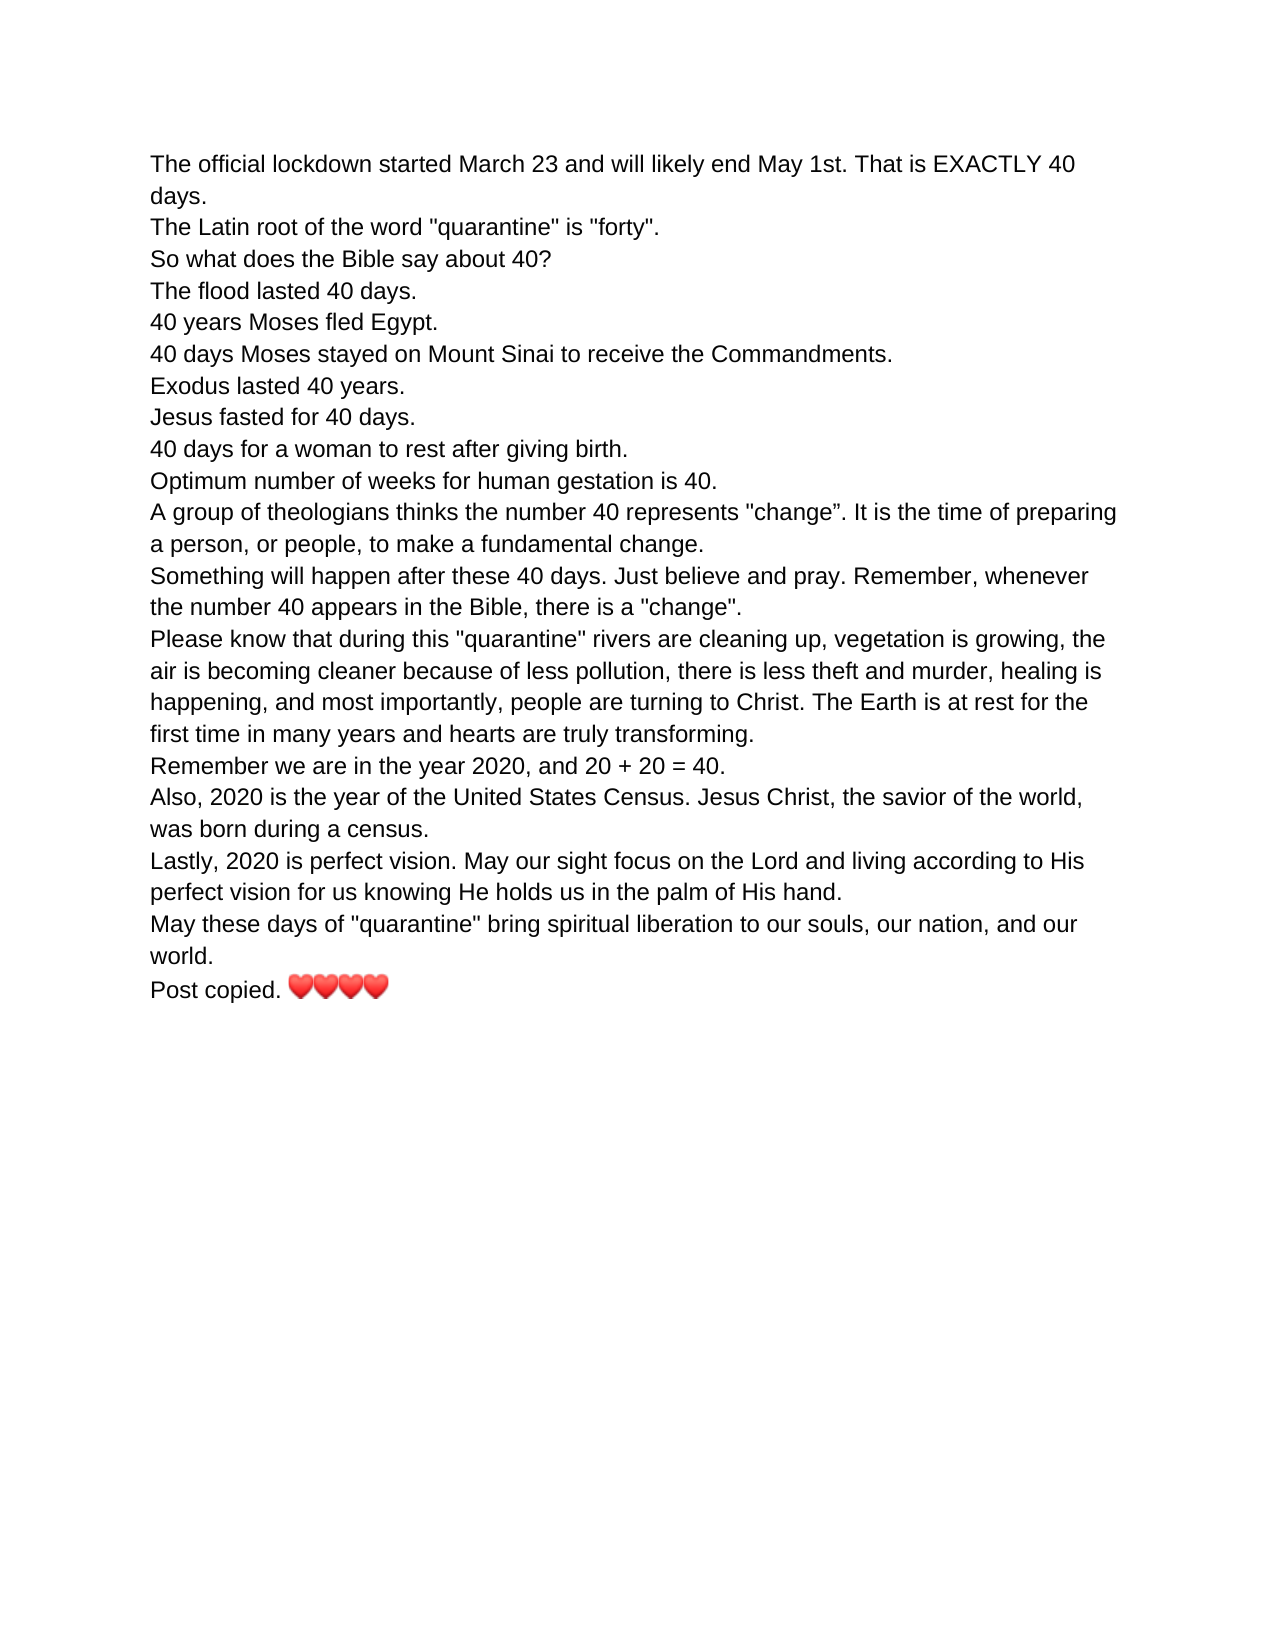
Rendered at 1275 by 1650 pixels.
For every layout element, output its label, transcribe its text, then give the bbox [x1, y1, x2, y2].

text Optimum number of weeks for human gestation is 40. [150, 467, 1125, 494]
text 40 days Moses stayed on Mount Sinai to receive the Commandments. [150, 340, 1125, 368]
text Please know that during this "quarantine" rivers are cleaning up, vegetation is growing, the air is becoming cleaner because of less pollution, there is less theft and murder, healing is happening, and most importantly, people are turning to Christ. The Earth is at rest for the first time in many years and hearts are truly transforming. [150, 625, 1125, 748]
text The Latin root of the word "quarantine" is "forty". [150, 213, 1125, 241]
picture [288, 973, 389, 999]
text 40 years Moses fled Egypt. [150, 308, 1125, 336]
text Post copied. [150, 973, 1125, 1003]
text So what does the Bible say about 40? [150, 245, 1125, 273]
text Remember we are in the year 2020, and 20 + 20 = 40. [150, 752, 1125, 779]
text Exodus lasted 40 years. [150, 372, 1125, 399]
text A group of theologians thinks the number 40 represents "change”. It is the time of preparing a person, or people, to make a fundamental change. [150, 498, 1125, 558]
text Lastly, 2020 is perfect vision. May our sight focus on the Lord and living according to His perfect vision for us knowing He holds us in the palm of His hand. [150, 847, 1125, 906]
text Jesus fasted for 40 days. [150, 403, 1125, 431]
text The flood lasted 40 days. [150, 277, 1125, 304]
text Also, 2020 is the year of the United States Census. Jesus Christ, the savior of the world, was born during a census. [150, 783, 1125, 843]
text May these days of "quarantine" bring spiritual liberation to our souls, our nation, and our world. [150, 910, 1125, 969]
text Something will happen after these 40 days. Just believe and pray. Remember, whenever the number 40 appears in the Bible, there is a "change". [150, 562, 1125, 621]
text 40 days for a woman to rest after giving birth. [150, 435, 1125, 463]
text The official lockdown started March 23 and will likely end May 1st. That is EXACTLY 40 days. [150, 150, 1125, 209]
